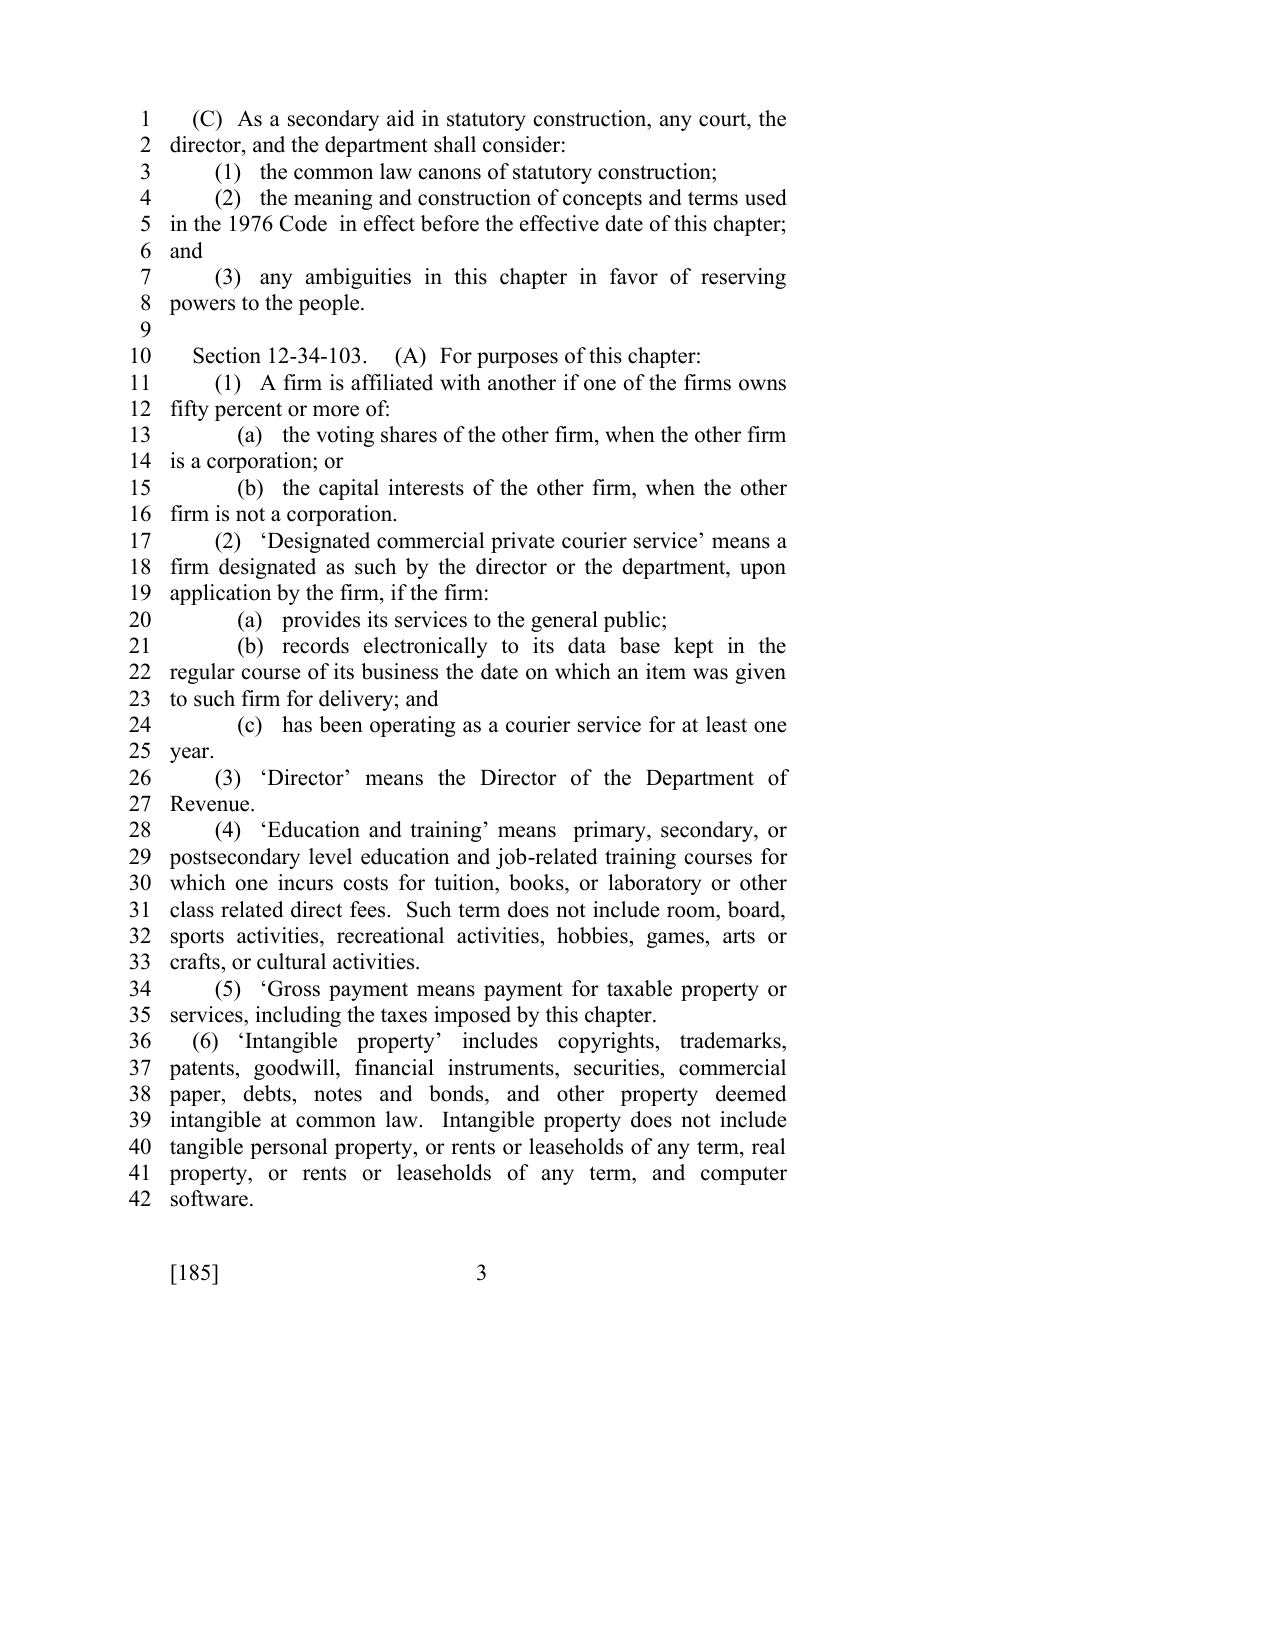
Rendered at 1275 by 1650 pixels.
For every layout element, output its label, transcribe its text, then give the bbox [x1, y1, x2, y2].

text (a) provides its services to the general public; [169, 606, 787, 632]
text (1) A firm is affiliated with another if one of the firms owns fifty percent or more of: [169, 368, 787, 421]
text (c) has been operating as a courier service for at least one year. [169, 711, 787, 764]
text Section 12-34-103. (A) For purposes of this chapter: [169, 342, 787, 368]
text (1) the common law canons of statutory construction; [169, 158, 787, 184]
text (C) As a secondary aid in statutory construction, any court, the director, and the department shall consider: [169, 105, 787, 158]
text (2) the meaning and construction of concepts and terms used in the 1976 Code in effect before the effective date of this chapter; and [169, 184, 787, 263]
text (6) ‘Intangible property’ includes copyrights, trademarks, patents, goodwill, financial instruments, securities, commercial paper, debts, notes and bonds, and other property deemed intangible at common law. Intangible property does not include tangible personal property, or rents or leaseholds of any term, real property, or rents or leaseholds of any term, and computer software. [169, 1027, 787, 1212]
text (b) records electronically to its data base kept in the regular course of its business the date on which an item was given to such firm for delivery; and [169, 632, 787, 711]
text (4) ‘Education and training’ means primary, secondary, or postsecondary level education and job-related training courses for which one incurs costs for tuition, books, or laboratory or other class related direct fees. Such term does not include room, board, sports activities, recreational activities, hobbies, games, arts or crafts, or cultural activities. [169, 817, 787, 975]
text (5) ‘Gross payment means payment for taxable property or services, including the taxes imposed by this chapter. [169, 975, 787, 1027]
text (3) ‘Director’ means the Director of the Department of Revenue. [169, 764, 787, 817]
text (3) any ambiguities in this chapter in favor of reserving powers to the people. [169, 263, 787, 316]
text (b) the capital interests of the other firm, when the other firm is not a corporation. [169, 474, 787, 527]
text (2) ‘Designated commercial private courier service’ means a firm designated as such by the director or the department, upon application by the firm, if the firm: [169, 527, 787, 606]
text (a) the voting shares of the other firm, when the other firm is a corporation; or [169, 421, 787, 474]
